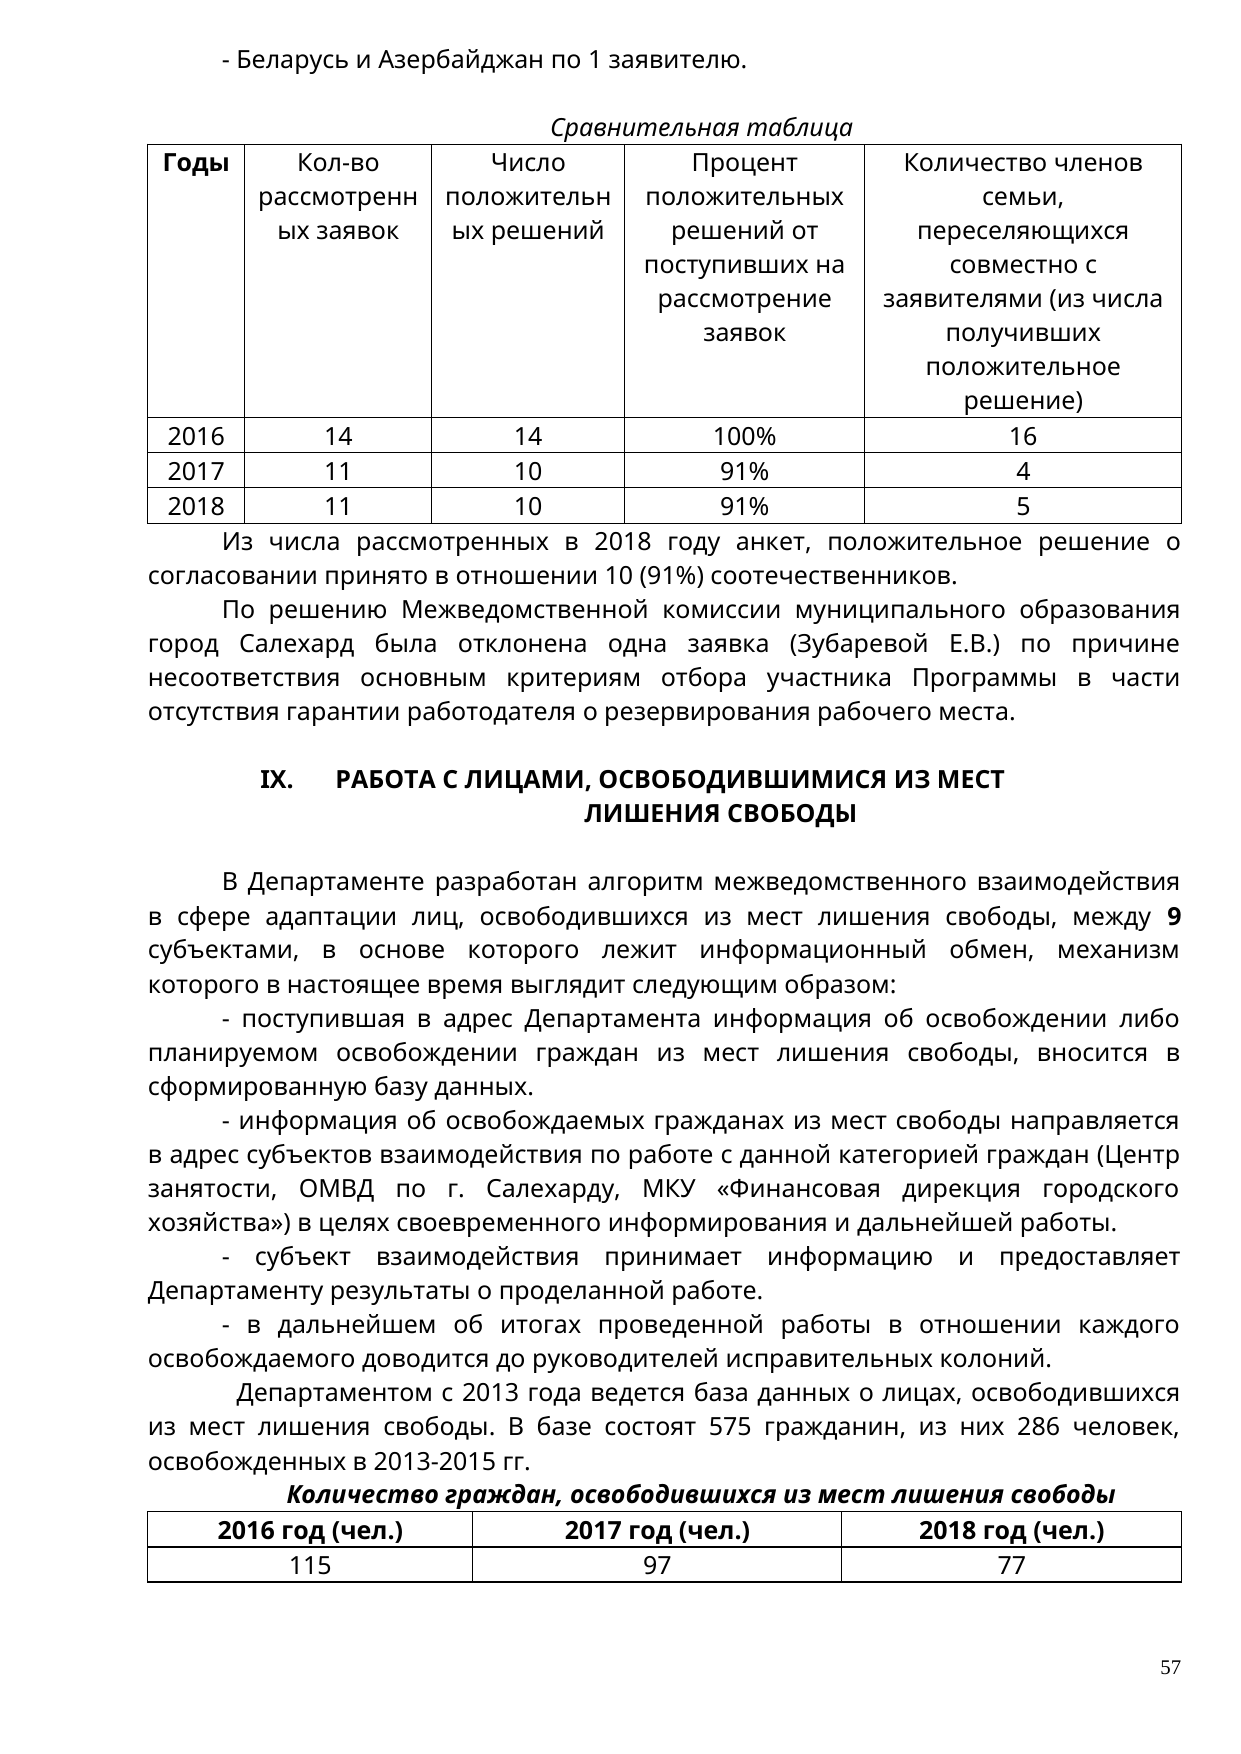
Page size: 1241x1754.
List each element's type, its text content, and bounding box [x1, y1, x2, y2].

table_cell 2018 [148, 488, 244, 522]
table_cell 4 [865, 453, 1181, 487]
table_cell 2016 [148, 418, 244, 452]
table_cell 115 [148, 1548, 472, 1581]
table_header 2016 год (чел.) [148, 1512, 472, 1546]
table_header Количество членов семьи, переселяющихся совместно с заявителями (из числа получивших положительное решение) [865, 145, 1181, 417]
table_header 2018 год (чел.) [842, 1512, 1181, 1546]
table_cell 91% [625, 488, 864, 522]
text - информация об освобождаемых гражданах из мест свободы направляется в адрес субъектов взаимодействия по работе с данной категорией граждан (Центр занятости, ОМВД по г. Салехарду, МКУ «Финансовая дирекция городского хозяйства») в целях своевременного информирования и дальнейшей работы. [148, 1102, 1181, 1239]
table_cell 11 [245, 488, 431, 522]
table_header Число положительных решений [432, 145, 624, 417]
table_cell 11 [245, 453, 431, 487]
table_cell 14 [245, 418, 431, 452]
table_header Процент положительных решений от поступивших на рассмотрение заявок [625, 145, 864, 417]
table_cell 14 [432, 418, 624, 452]
text - субъект взаимодействия принимает информацию и предоставляет Департаменту результаты о проделанной работе. [148, 1239, 1181, 1307]
text Из числа рассмотренных в 2018 году анкет, положительное решение о согласовании принято в отношении 10 (91%) соотечественников. [148, 524, 1181, 592]
table_cell 100% [625, 418, 864, 452]
table_cell 97 [473, 1548, 841, 1581]
table_cell 10 [432, 453, 624, 487]
table_cell 2017 [148, 453, 244, 487]
table_header Кол-во рассмотренных заявок [245, 145, 431, 417]
table_header 2017 год (чел.) [473, 1512, 841, 1546]
list РАБОТА С ЛИЦАМИ, ОСВОБОДИВШИМИСЯ ИЗ МЕСТ [260, 762, 1181, 796]
text - в дальнейшем об итогах проведенной работы в отношении каждого освобождаемого доводится до руководителей исправительных колоний. [148, 1307, 1181, 1375]
text В Департаменте разработан алгоритм межведомственного взаимодействия в сфере адаптации лиц, освободившихся из мест лишения свободы, между 9 субъектами, в основе которого лежит информационный обмен, механизм которого в настоящее время выглядит следующим образом: [148, 864, 1181, 1000]
text - Беларусь и Азербайджан по 1 заявителю. [148, 41, 1196, 75]
text ЛИШЕНИЯ СВОБОДЫ [260, 796, 1181, 830]
text - поступившая в адрес Департамента информация об освобождении либо планируемом освобождении граждан из мест лишения свободы, вносится в сформированную базу данных. [148, 1000, 1181, 1102]
table_header Годы [148, 145, 244, 417]
text Сравнительная таблица [148, 109, 1181, 143]
table_cell 16 [865, 418, 1181, 452]
text Количество граждан, освободившихся из мест лишения свободы [148, 1477, 1181, 1511]
table_cell 5 [865, 488, 1181, 522]
text Департаментом с 2013 года ведется база данных о лицах, освободившихся из мест лишения свободы. В базе состоят 575 гражданин, из них 286 человек, освобожденных в 2013-2015 гг. [148, 1375, 1181, 1477]
table_cell 91% [625, 453, 864, 487]
table_cell 77 [842, 1548, 1181, 1581]
text По решению Межведомственной комиссии муниципального образования город Салехард была отклонена одна заявка (Зубаревой Е.В.) по причине несоответствия основным критериям отбора участника Программы в части отсутствия гарантии работодателя о резервирования рабочего места. [148, 592, 1181, 728]
table_cell 10 [432, 488, 624, 522]
